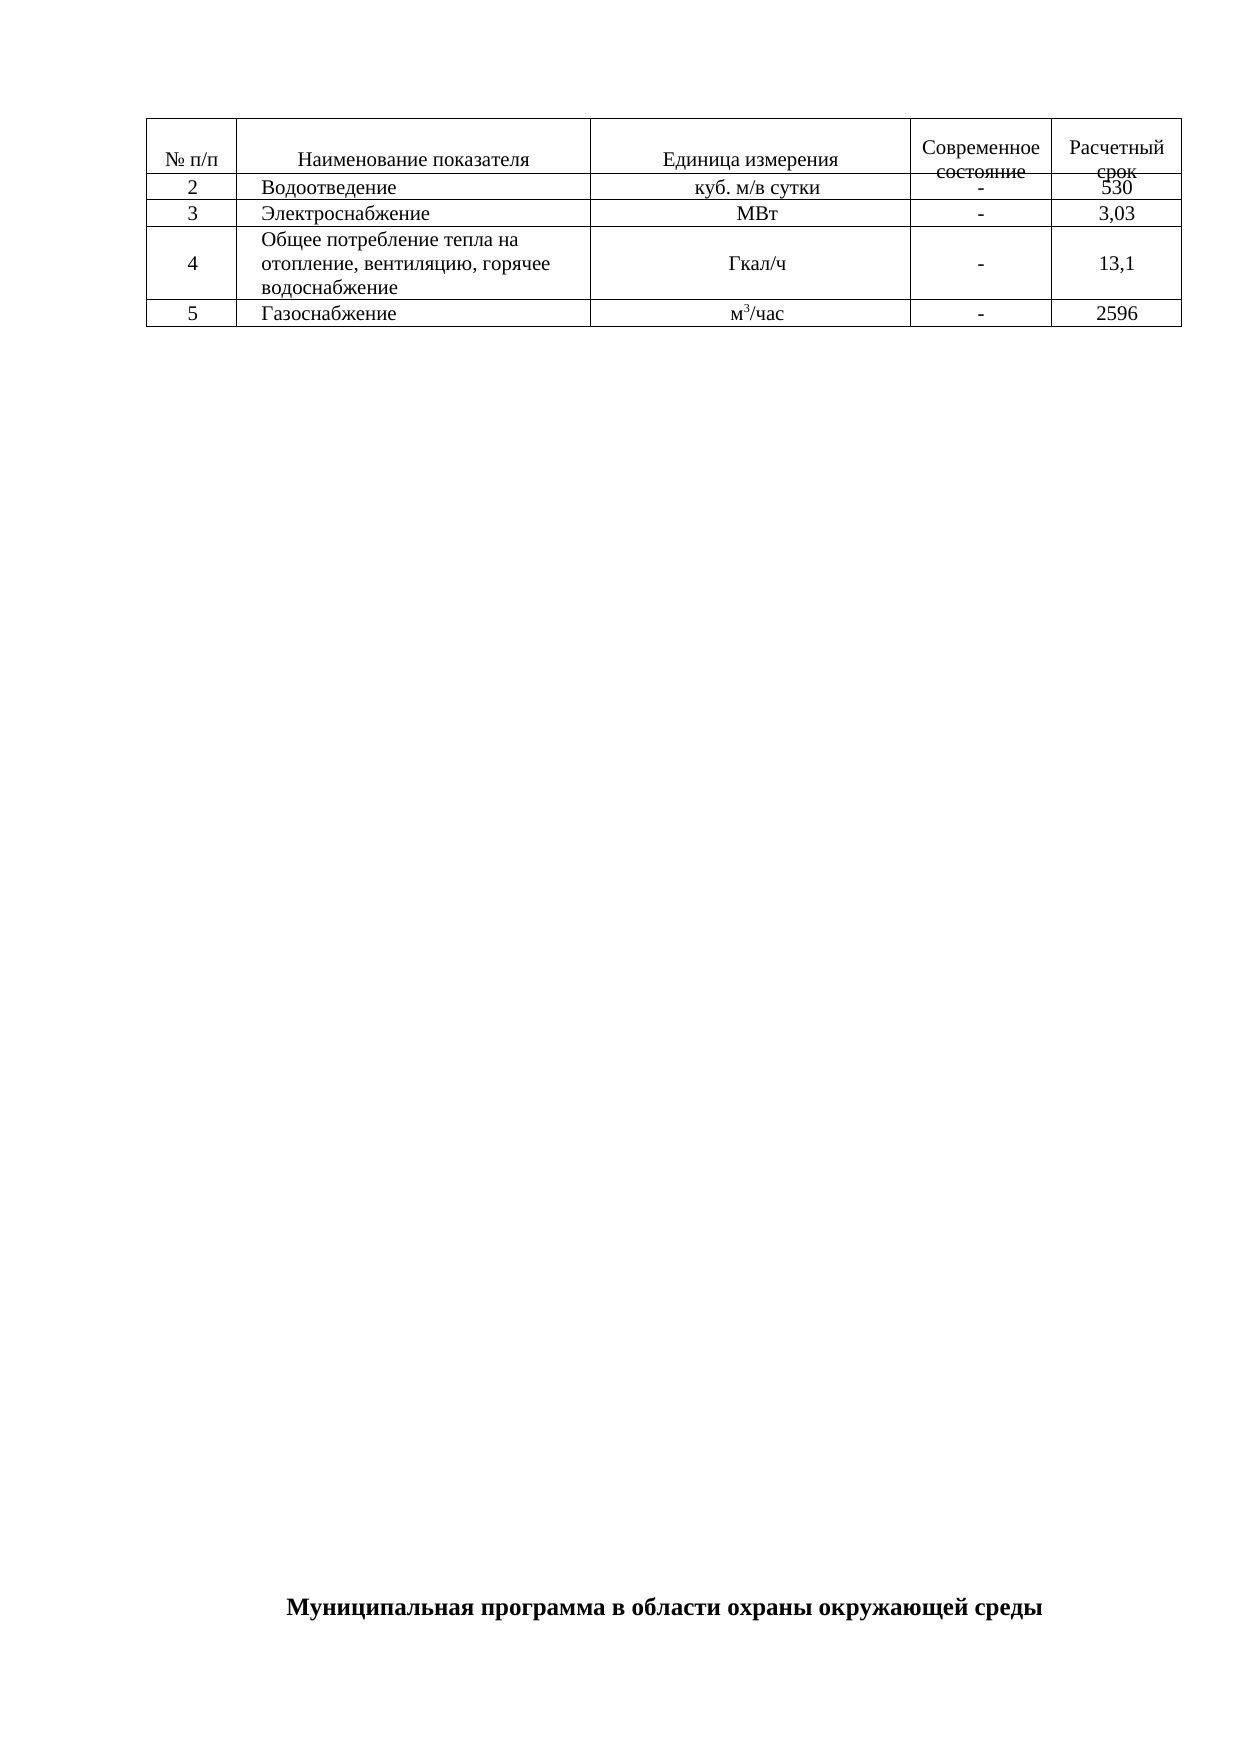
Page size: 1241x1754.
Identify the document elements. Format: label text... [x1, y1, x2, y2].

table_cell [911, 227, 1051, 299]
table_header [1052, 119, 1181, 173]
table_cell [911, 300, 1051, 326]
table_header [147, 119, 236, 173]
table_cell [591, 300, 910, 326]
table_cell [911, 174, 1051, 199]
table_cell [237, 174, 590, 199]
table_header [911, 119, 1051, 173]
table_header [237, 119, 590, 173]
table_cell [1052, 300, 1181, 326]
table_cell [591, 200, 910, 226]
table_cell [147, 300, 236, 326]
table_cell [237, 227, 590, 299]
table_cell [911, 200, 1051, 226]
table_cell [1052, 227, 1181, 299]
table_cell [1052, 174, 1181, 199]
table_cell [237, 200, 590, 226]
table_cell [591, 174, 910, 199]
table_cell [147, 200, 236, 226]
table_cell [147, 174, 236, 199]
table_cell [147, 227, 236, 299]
text Муниципальная программа в области охраны окружающей среды [177, 1592, 1152, 1621]
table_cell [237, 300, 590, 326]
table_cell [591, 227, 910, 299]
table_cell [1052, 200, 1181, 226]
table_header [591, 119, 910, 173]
